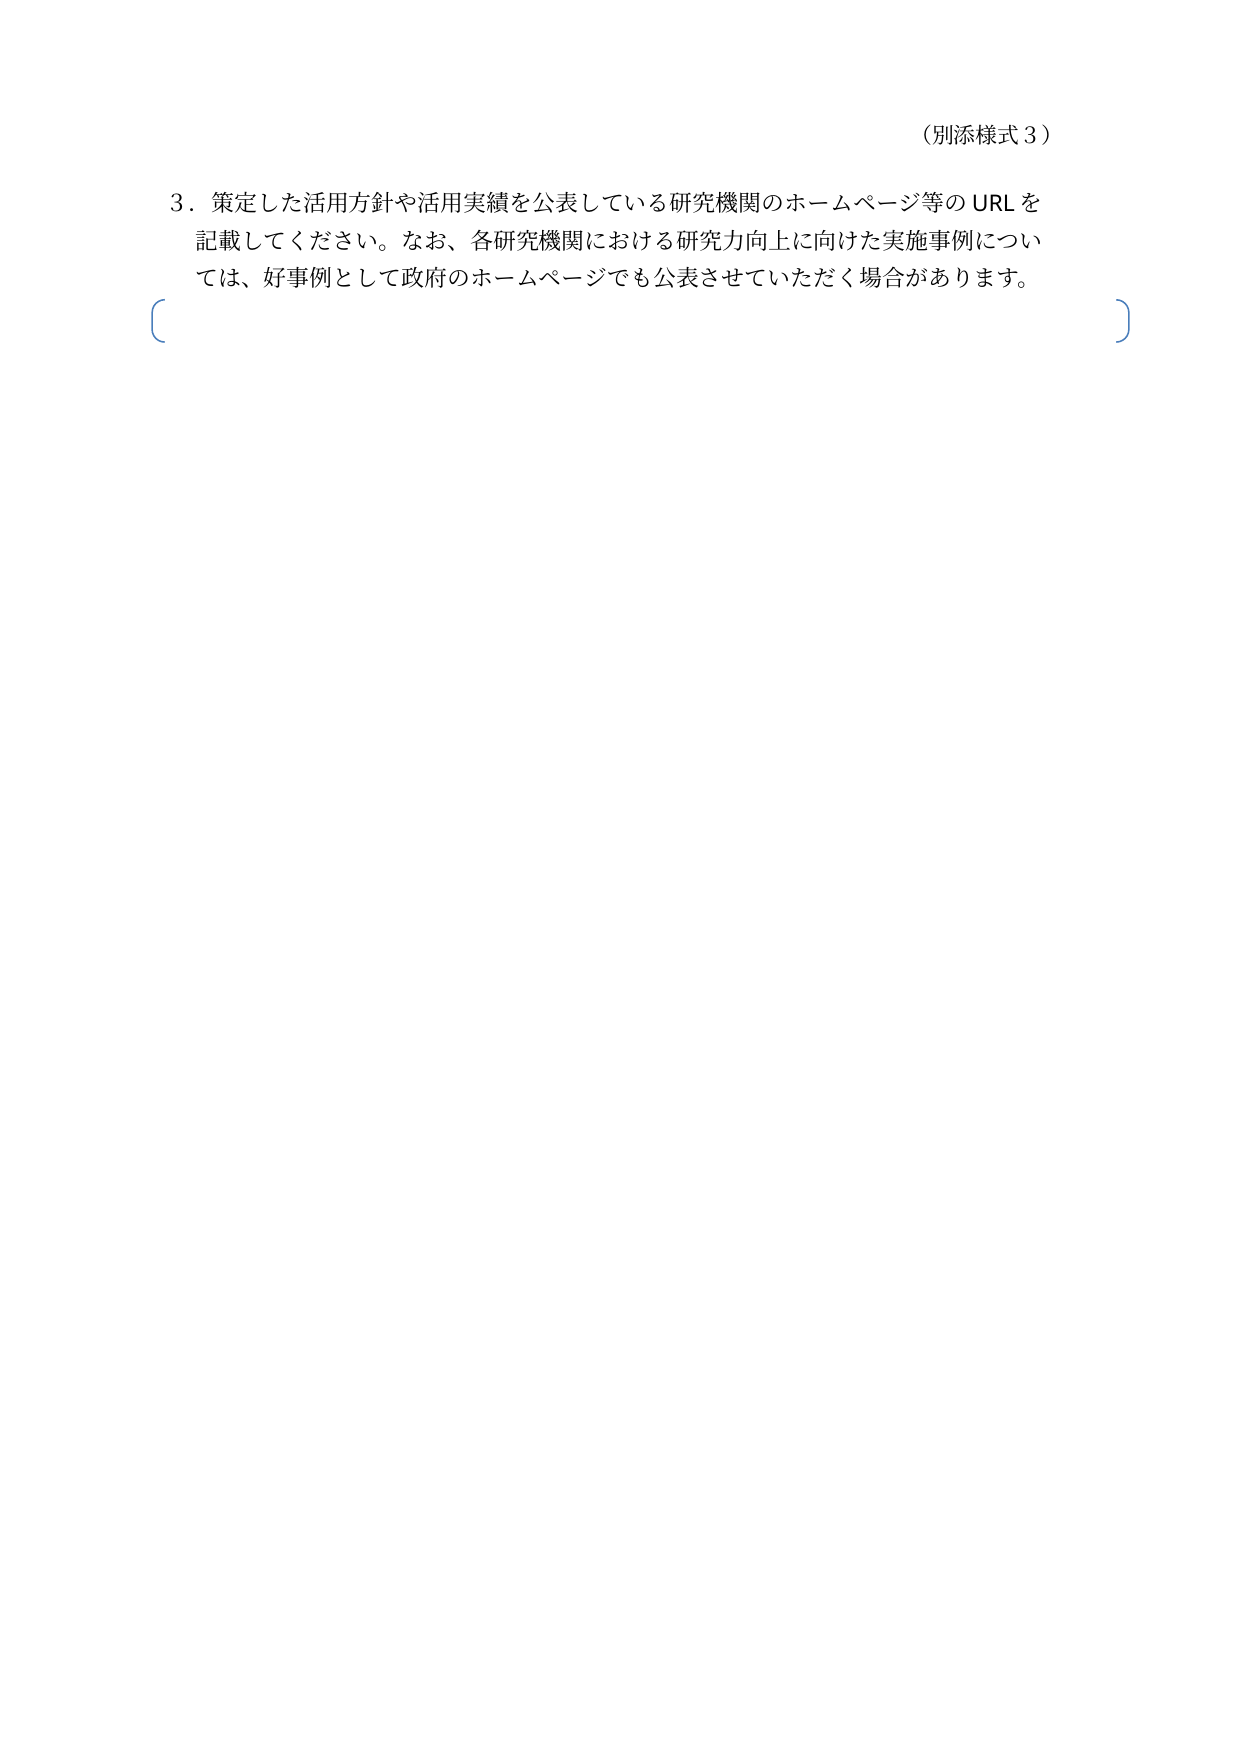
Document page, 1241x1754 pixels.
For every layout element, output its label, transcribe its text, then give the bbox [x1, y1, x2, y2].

text ３．策定した活用方針や活用実績を公表している研究機関のホームページ等のURLを記載してください。なお、各研究機関における研究力向上に向けた実施事例については、好事例として政府のホームページでも公表させていただく場合があります。 [165, 183, 1063, 296]
